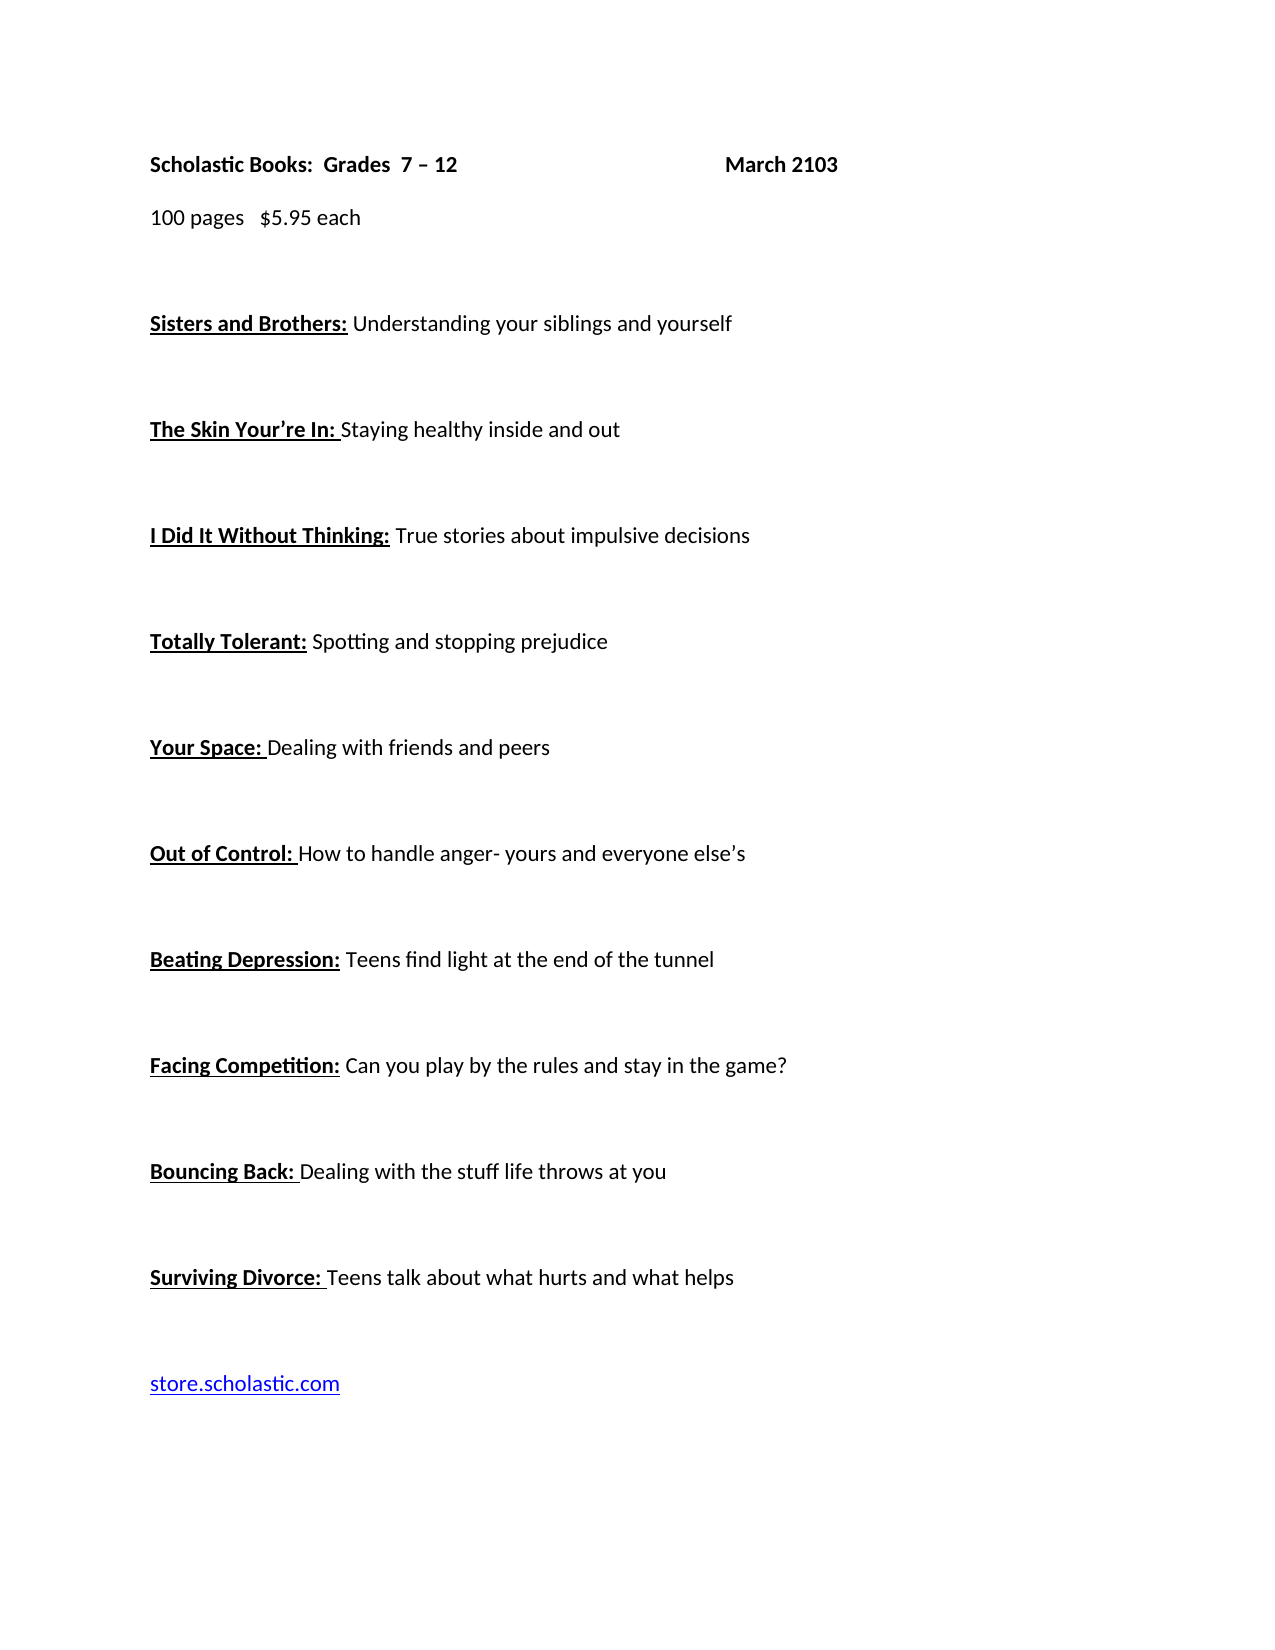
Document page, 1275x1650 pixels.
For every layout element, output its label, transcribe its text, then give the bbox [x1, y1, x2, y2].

text Surviving Divorce: Teens talk about what hurts and what helps [150, 1263, 1125, 1291]
text Facing Competition: Can you play by the rules and stay in the game? [150, 1051, 1125, 1079]
text Out of Control: How to handle anger- yours and everyone else’s [150, 839, 1125, 867]
text I Did It Without Thinking: True stories about impulsive decisions [150, 521, 1125, 549]
text Bouncing Back: Dealing with the stuff life throws at you [150, 1157, 1125, 1185]
text Sisters and Brothers: Understanding your siblings and yourself [150, 309, 1125, 337]
text Totally Tolerant: Spotting and stopping prejudice [150, 627, 1125, 655]
text Your Space: Dealing with friends and peers [150, 733, 1125, 761]
text Scholastic Books: Grades 7 – 12 March 2103 [150, 150, 1125, 178]
text 100 pages $5.95 each [150, 203, 1125, 231]
text The Skin Your’re In: Staying healthy inside and out [150, 415, 1125, 443]
text Beating Depression: Teens find light at the end of the tunnel [150, 945, 1125, 973]
text store.scholastic.com [150, 1369, 1125, 1397]
